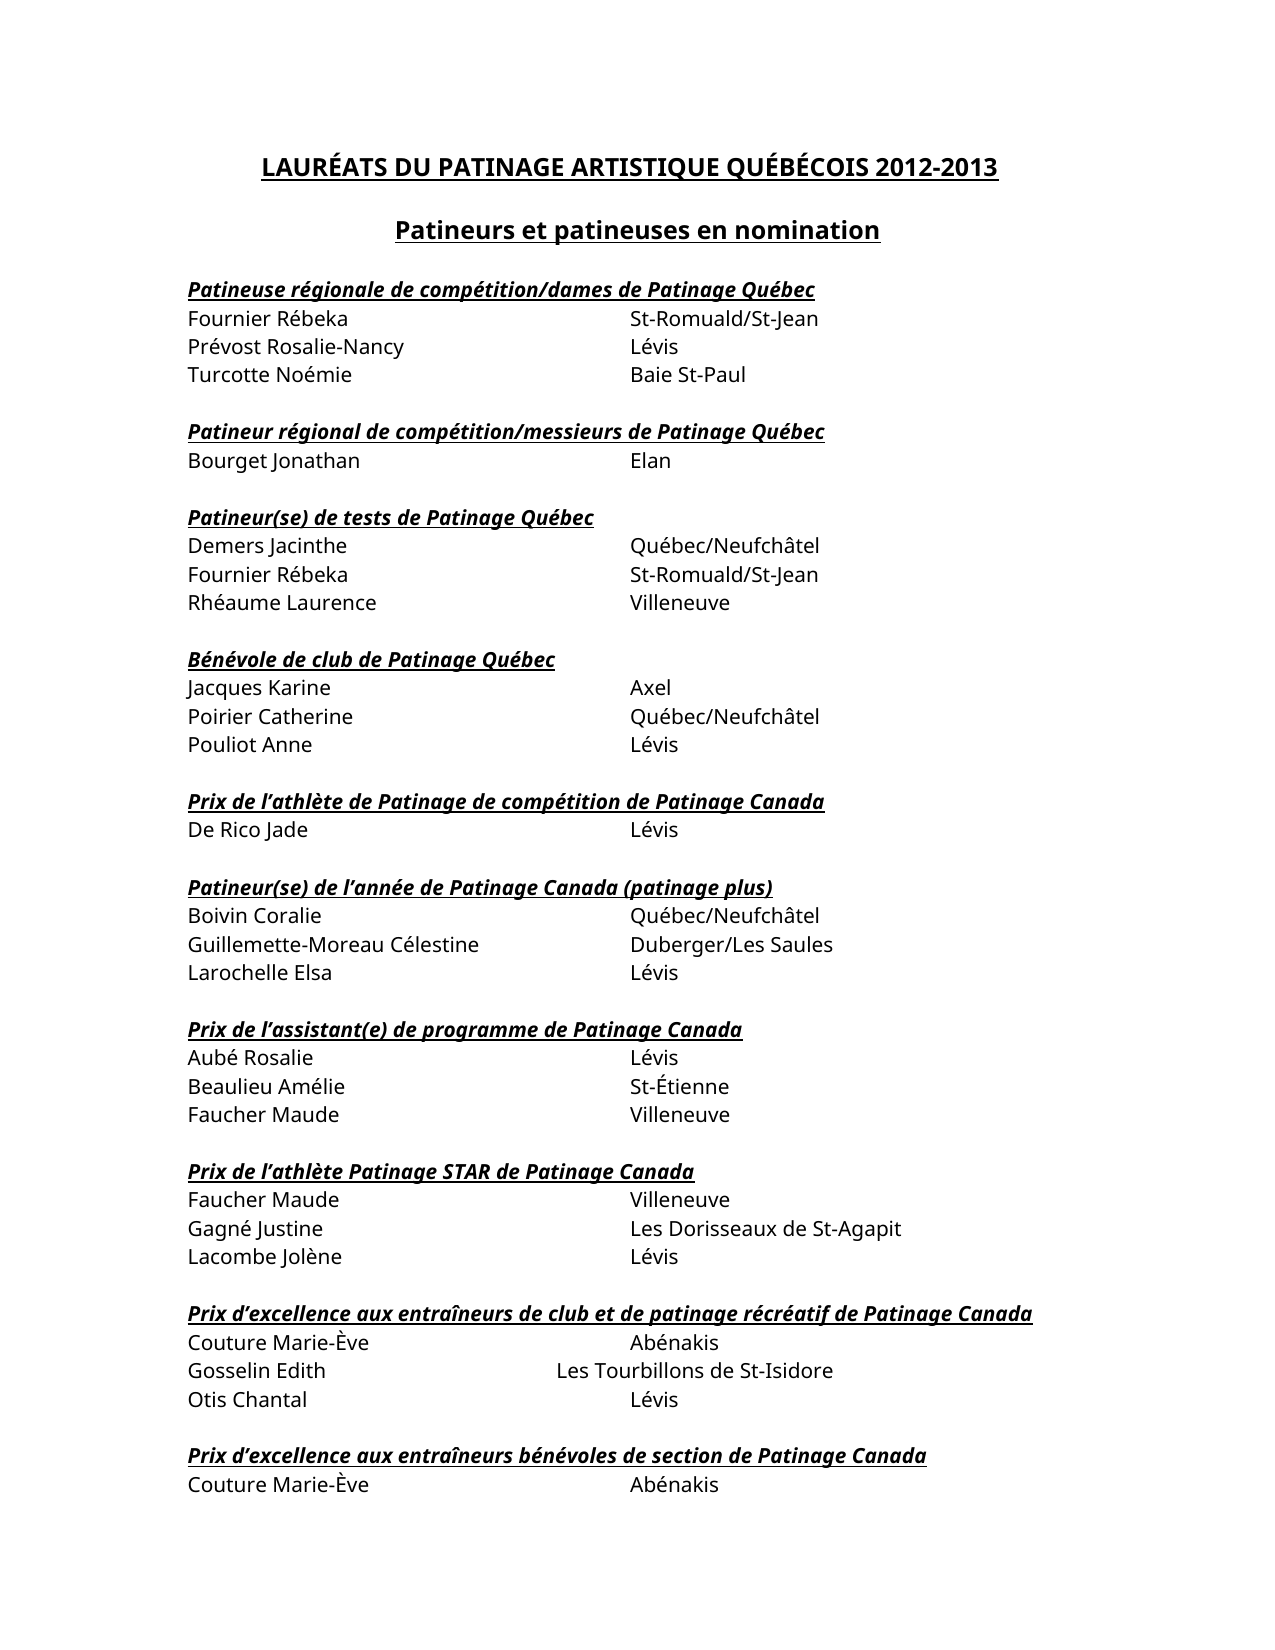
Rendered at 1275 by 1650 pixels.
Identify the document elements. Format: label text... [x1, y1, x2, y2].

text Faucher Maude Villeneuve [187, 1100, 1087, 1129]
text Prix de l’assistant(e) de programme de Patinage Canada [187, 1015, 1087, 1043]
text Fournier Rébeka St-Romuald/St-Jean [187, 560, 1087, 588]
subtitle Patineuse régionale de compétition/dames de Patinage Québec [187, 275, 1087, 304]
subtitle Patineur régional de compétition/messieurs de Patinage Québec [187, 417, 1087, 446]
text Lacombe Jolène Lévis [187, 1242, 1087, 1271]
text Gosselin Edith Les Tourbillons de St-Isidore [187, 1356, 1087, 1385]
text Boivin Coralie Québec/Neufchâtel [187, 901, 1087, 930]
text Poirier Catherine Québec/Neufchâtel [187, 702, 1087, 730]
text Couture Marie-Ève Abénakis [187, 1328, 1087, 1356]
text Demers Jacinthe Québec/Neufchâtel [187, 531, 1087, 560]
text Prévost Rosalie-Nancy Lévis [187, 332, 1087, 361]
text Bourget Jonathan Elan [187, 446, 1087, 474]
text Aubé Rosalie Lévis [187, 1043, 1087, 1072]
subtitle Prix de l’athlète Patinage STAR de Patinage Canada [187, 1157, 1087, 1186]
text Faucher Maude Villeneuve [187, 1186, 1087, 1214]
subtitle Prix de l’athlète de Patinage de compétition de Patinage Canada [187, 787, 1087, 816]
text Otis Chantal Lévis [187, 1385, 1087, 1413]
subtitle Patineur(se) de tests de Patinage Québec [187, 503, 1087, 531]
text De Rico Jade Lévis [187, 816, 1087, 844]
text Rhéaume Laurence Villeneuve [187, 588, 1087, 617]
subtitle Prix d’excellence aux entraîneurs bénévoles de section de Patinage Canada [187, 1442, 1087, 1470]
subtitle LAURÉATS DU PATINAGE ARTISTIQUE QUÉBÉCOIS 2012-2013 [261, 150, 1087, 184]
text Guillemette-Moreau Célestine Duberger/Les Saules [187, 930, 1087, 958]
text Bénévole de club de Patinage Québec [187, 645, 1087, 673]
text Jacques Karine Axel [187, 673, 1087, 702]
text Couture Marie-Ève Abénakis [187, 1470, 1087, 1498]
subtitle Patineur(se) de l’année de Patinage Canada (patinage plus) [187, 873, 1087, 901]
text Beaulieu Amélie St-Étienne [187, 1072, 1087, 1100]
text Pouliot Anne Lévis [187, 730, 1087, 759]
text Turcotte Noémie Baie St-Paul [187, 361, 1087, 389]
text Larochelle Elsa Lévis [187, 958, 1087, 987]
subtitle Prix d’excellence aux entraîneurs de club et de patinage récréatif de Patinage Canada [187, 1299, 1087, 1328]
text Patineurs et patineuses en nomination [187, 213, 1087, 247]
text Fournier Rébeka St-Romuald/St-Jean [187, 304, 1087, 332]
text Gagné Justine Les Dorisseaux de St-Agapit [187, 1214, 1087, 1242]
